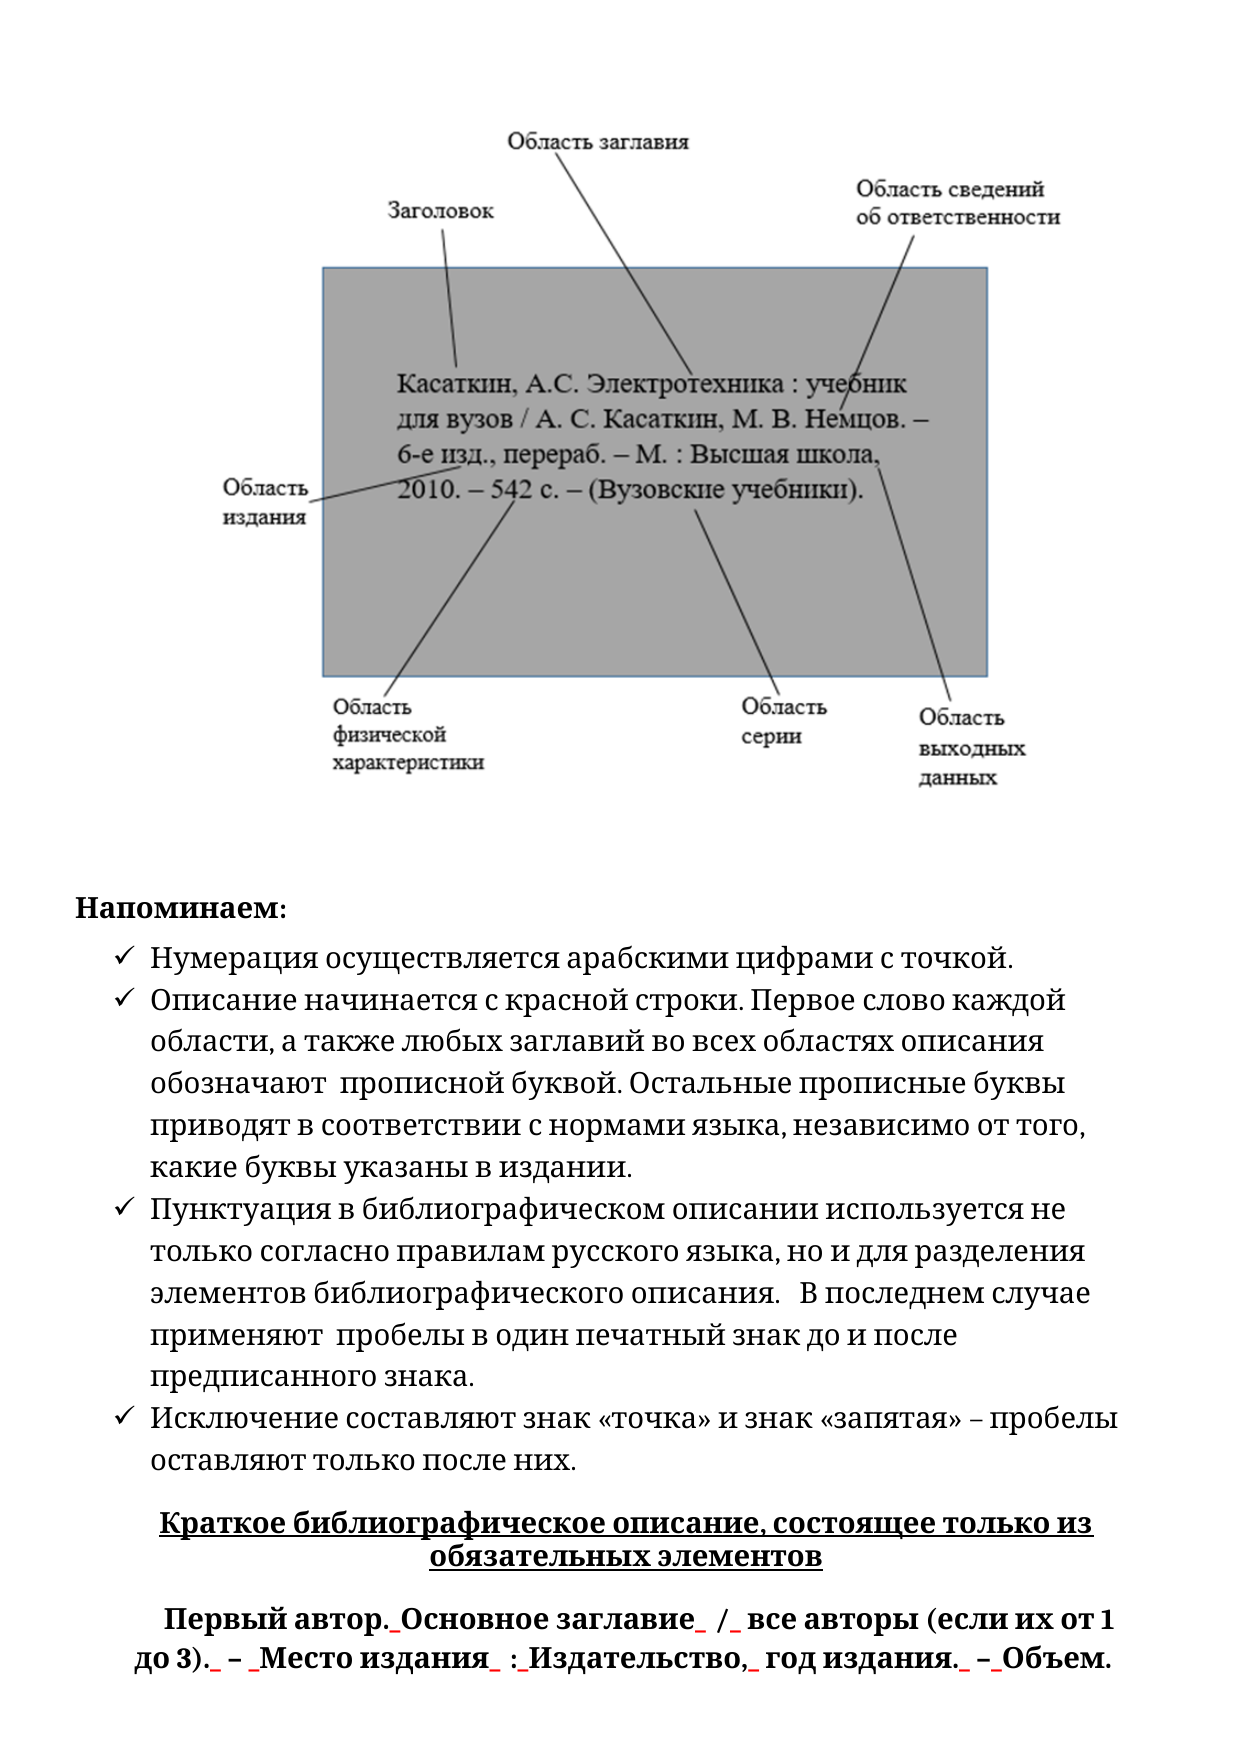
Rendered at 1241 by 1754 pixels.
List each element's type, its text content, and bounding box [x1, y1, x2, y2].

list Исключение составляют знак «точка» и знак «запятая» – пробелы оставляют только после них. [112, 1402, 1165, 1478]
subtitle Краткое библиографическое описание, состоящее только из обязательных элементов [134, 1507, 1118, 1574]
text Напоминаем: [75, 889, 1165, 926]
list Пунктуация в библиографическом описании используется не только согласно правилам русского языка, но и для разделения элементов библиографического описания. В последнем случае применяют пробелы в один печатный знак до и после предписанного знака. [112, 1193, 1165, 1394]
text Первый автор._Основное заглавие_ /_ все авторы (если их от 1 до 3)._ – _Место издания_ :_Издательство,_ год издания._ –_Объем. [134, 1603, 1118, 1675]
list Описание начинается с красной строки. Первое слово каждой области, а также любых заглавий во всех областях описания обозначают прописной буквой. Остальные прописные буквы приводят в соответствии с нормами языка, независимо от того, какие буквы указаны в издании. [112, 984, 1165, 1185]
list Нумерация осуществляется арабскими цифрами с точкой. [112, 942, 1165, 975]
picture [206, 75, 1089, 832]
